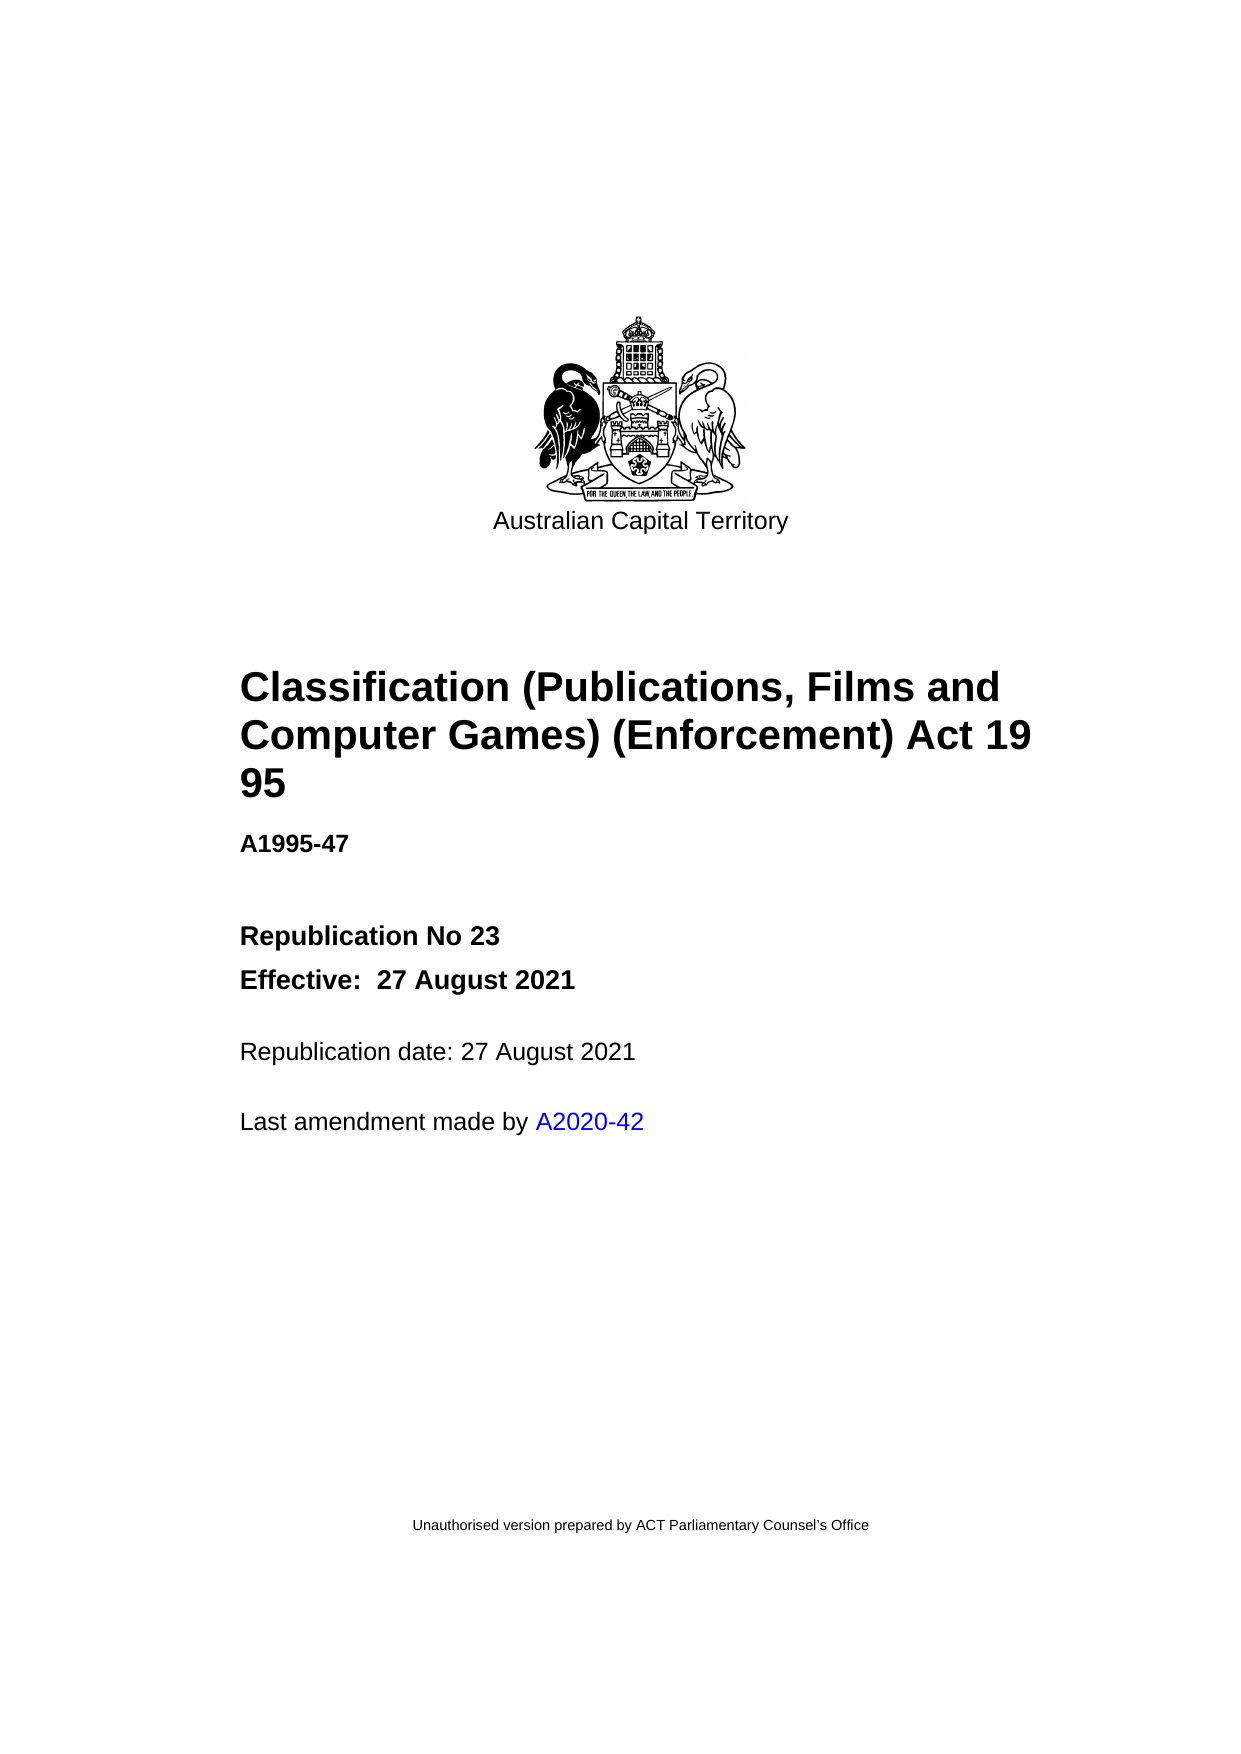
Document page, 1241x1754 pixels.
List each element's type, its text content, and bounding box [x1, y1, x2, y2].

text Republication date: 27 August 2021 [239, 1037, 1042, 1065]
text Republication No 23 [239, 920, 1042, 951]
text Classification (Publications, Films and Computer Games) (Enforcement) Act 1995 [239, 662, 1042, 806]
text A1995-47 [239, 829, 1042, 857]
text Effective: 27 August 2021 [239, 964, 1042, 995]
picture [531, 312, 751, 507]
text Last amendment made by A2020-42 [239, 1107, 1042, 1136]
text Australian Capital Territory [239, 506, 1042, 535]
